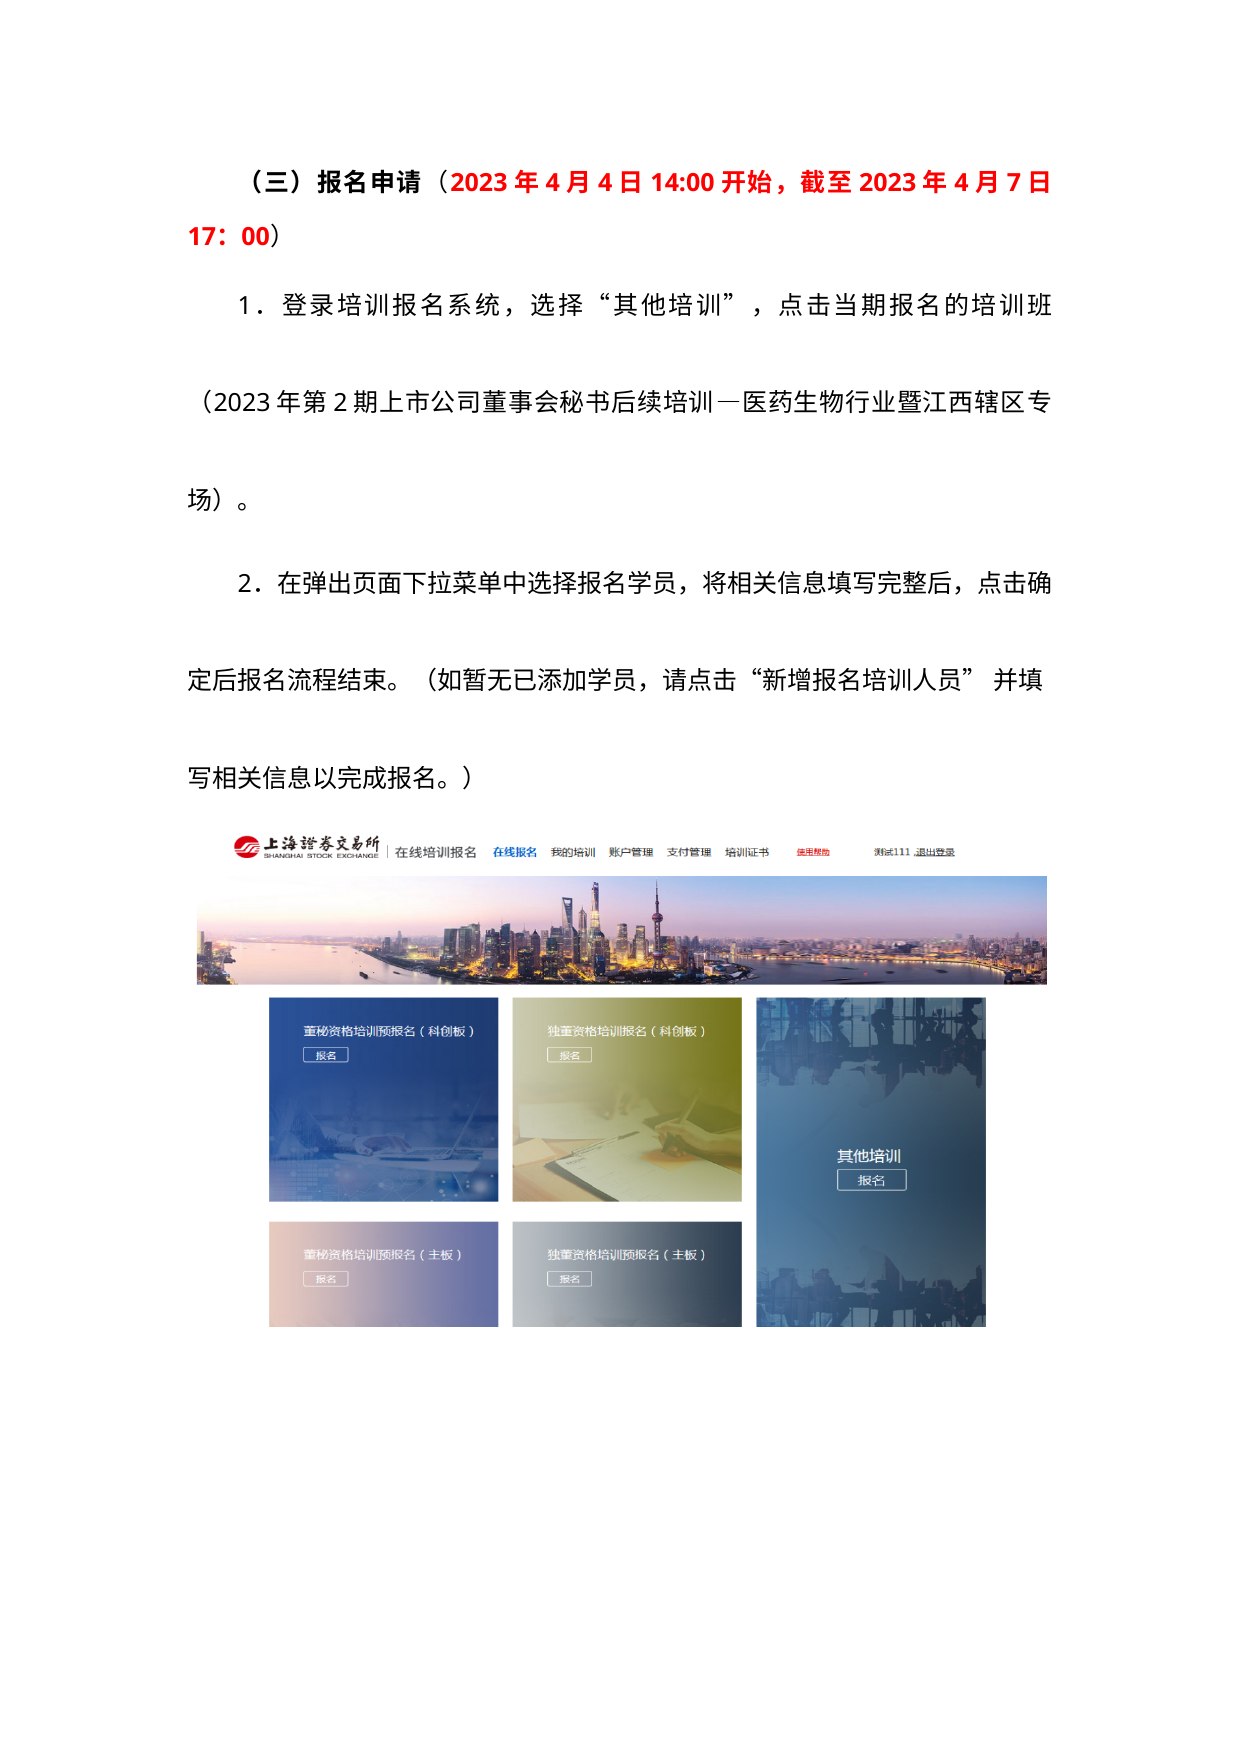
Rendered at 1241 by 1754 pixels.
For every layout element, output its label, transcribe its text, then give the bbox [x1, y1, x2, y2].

text 1．登录培训报名系统，选择“其他培训”，点击当期报名的培训班（2023年第2期上市公司董事会秘书后续培训—医药生物行业暨江西辖区专场）。 [187, 271, 1053, 531]
text （三）报名申请（2023年4月4日14:00开始，截至2023年4月7日17：00） [187, 162, 1053, 253]
picture [196, 821, 1047, 1327]
subtitle 2．在弹出页面下拉菜单中选择报名学员，将相关信息填写完整后，点击确定后报名流程结束。（如暂无已添加学员，请点击“新增报名培训人员” 并填写相关信息以完成报名。） [187, 549, 1053, 809]
